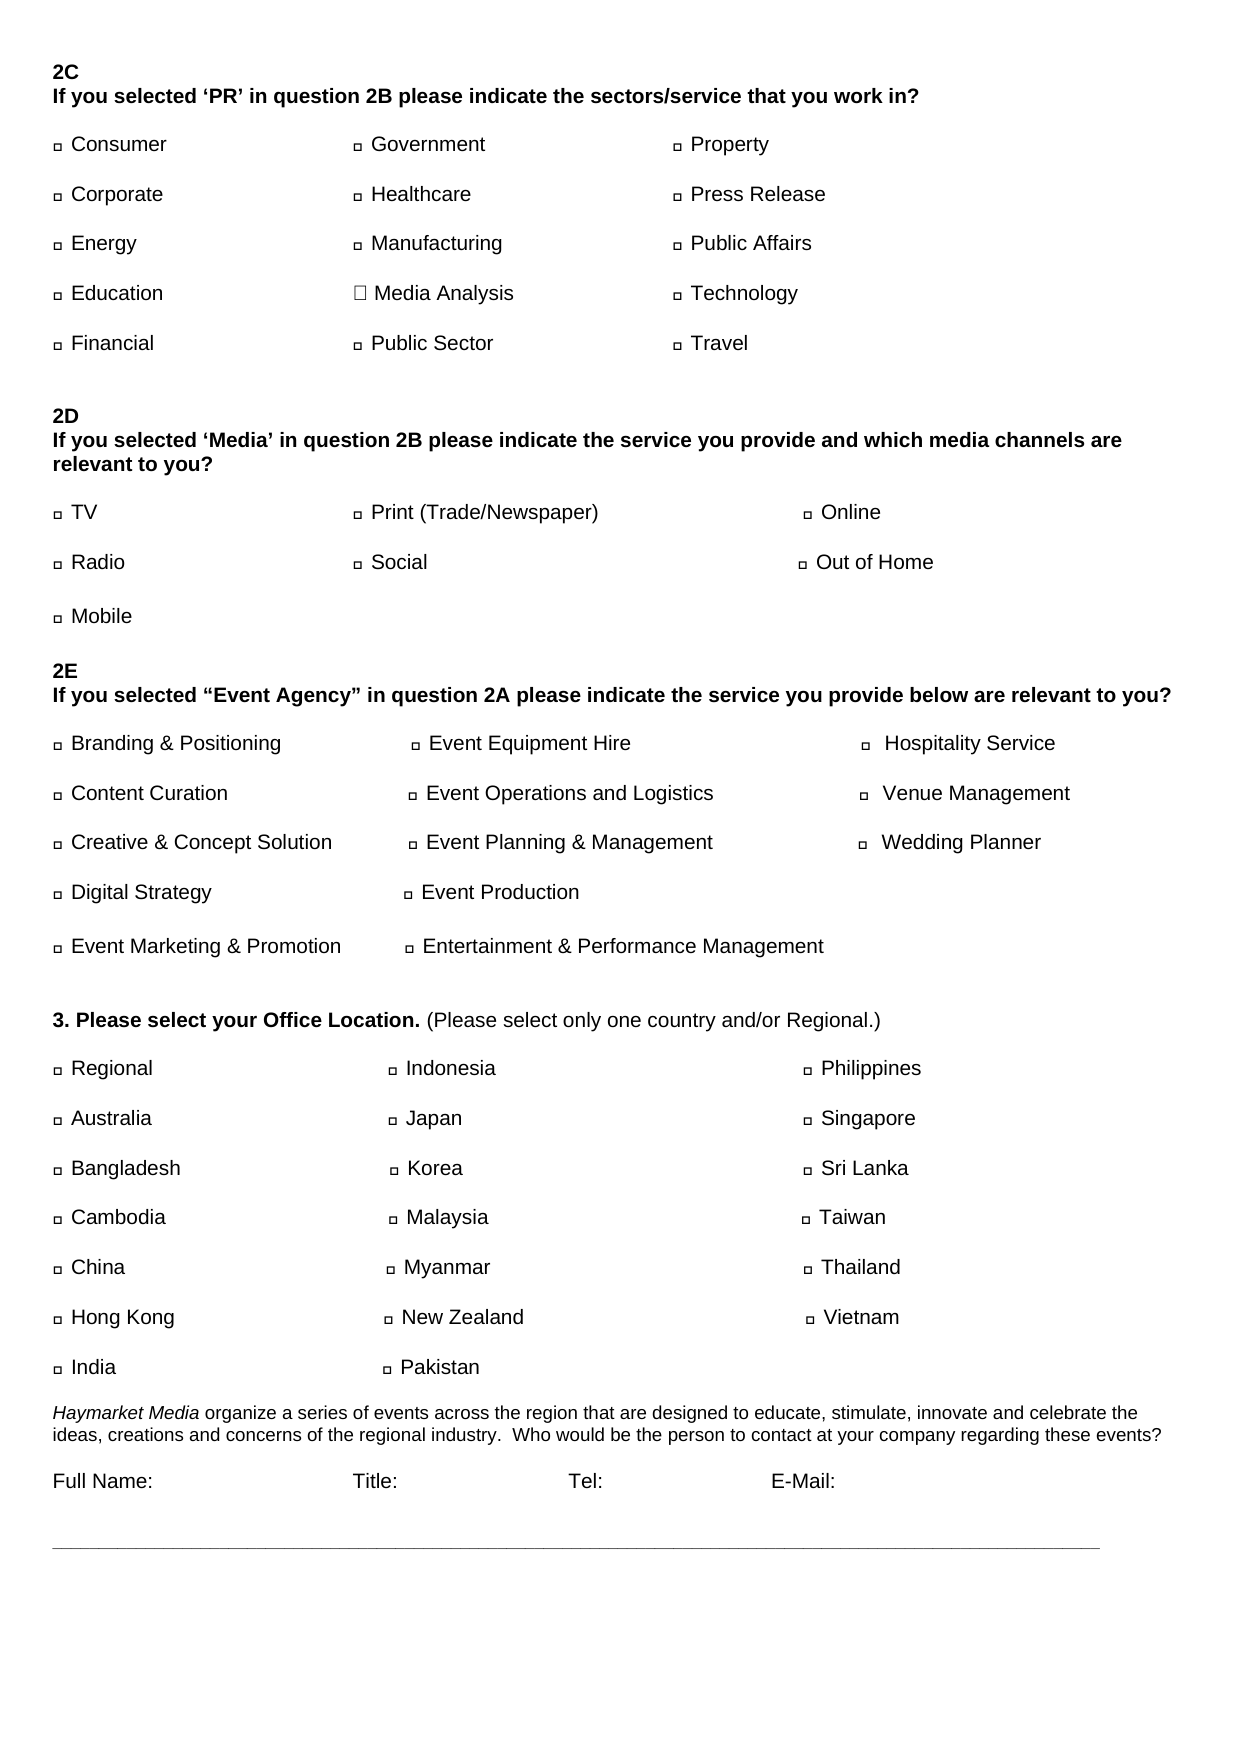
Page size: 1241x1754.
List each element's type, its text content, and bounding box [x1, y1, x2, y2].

text  Hong Kong  New Zealand  Vietnam [52, 1305, 1188, 1331]
text  Education  Media Analysis  Technology [52, 281, 1188, 306]
text 3. Please select your Office Location. (Please select only one country and/or Regional.) [52, 1008, 1188, 1032]
text  Energy  Manufacturing  Public Affairs [52, 231, 1188, 257]
text  TV  Print (Trade/Newspaper)  Online [52, 500, 1188, 526]
text  Consumer  Government  Property [52, 132, 1188, 158]
text Haymarket Media organize a series of events across the region that are designed to educate, stimulate, innovate and celebrate the ideas, creations and concerns of the regional industry. Who would be the person to contact at your company regarding these events? [52, 1402, 1188, 1445]
text  Corporate  Healthcare  Press Release [52, 182, 1188, 207]
text  Mobile [52, 604, 1188, 630]
text _________________________________________________________________________________________________________________ [52, 1531, 1188, 1551]
text If you selected “Event Agency” in question 2A please indicate the service you provide below are relevant to you? [52, 683, 1188, 707]
text  Content Curation  Event Operations and Logistics  Venue Management [52, 780, 1188, 806]
text  Digital Strategy  Event Production [52, 879, 1188, 905]
text  Branding & Positioning  Event Equipment Hire  Hospitality Service [52, 731, 1188, 757]
text  Financial  Public Sector  Travel [52, 330, 1188, 356]
text If you selected ‘Media’ in question 2B please indicate the service you provide and which media channels are relevant to you? [52, 428, 1188, 476]
text 2C [52, 60, 1188, 84]
text  Cambodia  Malaysia  Taiwan [52, 1205, 1188, 1231]
text  Event Marketing & Promotion  Entertainment & Performance Management [52, 934, 1188, 960]
text  Australia  Japan  Singapore [52, 1106, 1188, 1131]
text  Creative & Concept Solution  Event Planning & Management  Wedding Planner [52, 830, 1188, 856]
text If you selected ‘PR’ in question 2B please indicate the sectors/service that you work in? [52, 84, 1188, 108]
text  Radio  Social  Out of Home [52, 550, 1188, 576]
text Full Name: Title: Tel: E-Mail: [52, 1469, 1188, 1493]
text  Regional  Indonesia  Philippines [52, 1056, 1188, 1082]
text  Bangladesh  Korea  Sri Lanka [52, 1155, 1188, 1181]
text 2E [52, 659, 1188, 683]
text  India  Pakistan [52, 1354, 1188, 1380]
text 2D [52, 404, 1188, 428]
text  China  Myanmar  Thailand [52, 1255, 1188, 1281]
